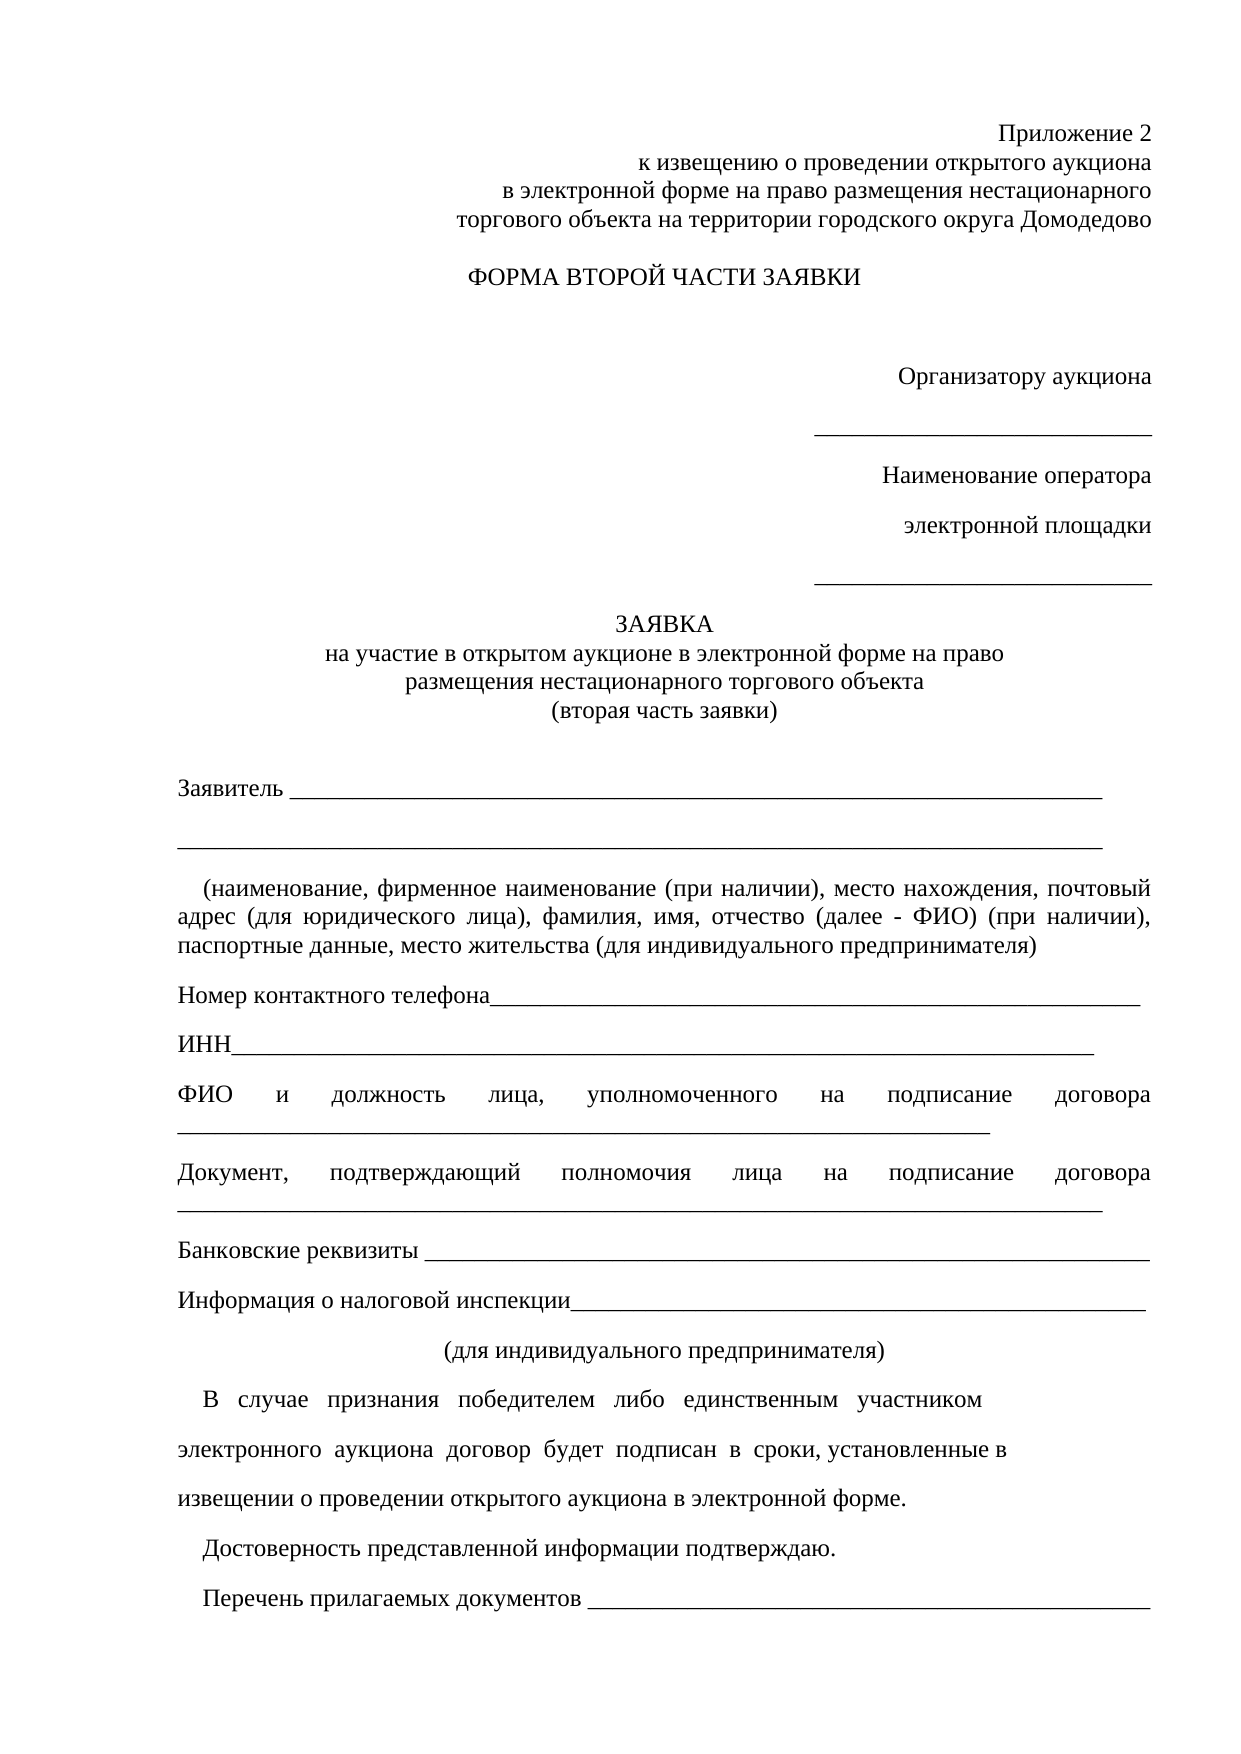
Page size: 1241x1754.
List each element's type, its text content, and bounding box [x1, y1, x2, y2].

text ИНН_____________________________________________________________________ [177, 1029, 1152, 1058]
text электронной площадки [177, 510, 1152, 538]
text Заявитель _________________________________________________________________ [177, 773, 1152, 802]
text на участие в открытом аукционе в электронной форме на право [177, 638, 1152, 666]
text __________________________________________________________________________ [177, 823, 1152, 852]
text Приложение 2 [177, 118, 1152, 147]
text Банковские реквизиты __________________________________________________________ [177, 1236, 1152, 1264]
text Перечень прилагаемых документов _____________________________________________ [177, 1583, 1152, 1611]
text ЗАЯВКА [177, 609, 1152, 638]
text ФОРМА ВТОРОЙ ЧАСТИ ЗАЯВКИ [177, 262, 1152, 291]
text Организатору аукциона [177, 361, 1152, 390]
text размещения нестационарного торгового объекта [177, 666, 1152, 695]
text ФИО и должность лица, уполномоченного на подписание договора _________________________________________________________________ [177, 1079, 1152, 1136]
text (наименование, фирменное наименование (при наличии), место нахождения, почтовый адрес (для юридического лица), фамилия, имя, отчество (далее - ФИО) (при наличии), паспортные данные, место жительства (для индивидуального предпринимателя) [177, 873, 1152, 959]
text ___________________________ [177, 411, 1152, 439]
text Номер контактного телефона____________________________________________________ [177, 980, 1152, 1008]
text в электронной форме на право размещения нестационарного [177, 176, 1152, 204]
text Информация о налоговой инспекции______________________________________________ [177, 1285, 1152, 1314]
text (для индивидуального предпринимателя) [177, 1335, 1152, 1363]
text В случае признания победителем либо единственным участником [177, 1384, 1152, 1413]
text к извещению о проведении открытого аукциона [177, 147, 1152, 176]
text Документ, подтверждающий полномочия лица на подписание договора __________________________________________________________________________ [177, 1157, 1152, 1215]
text ___________________________ [177, 559, 1152, 588]
text Достоверность представленной информации подтверждаю. [177, 1533, 1152, 1562]
text электронного аукциона договор будет подписан в сроки, установленные в [177, 1434, 1152, 1463]
text Наименование оператора [177, 460, 1152, 489]
text извещении о проведении открытого аукциона в электронной форме. [177, 1483, 1152, 1512]
text (вторая часть заявки) [177, 695, 1152, 724]
text торгового объекта на территории городского округа Домодедово [177, 204, 1152, 233]
